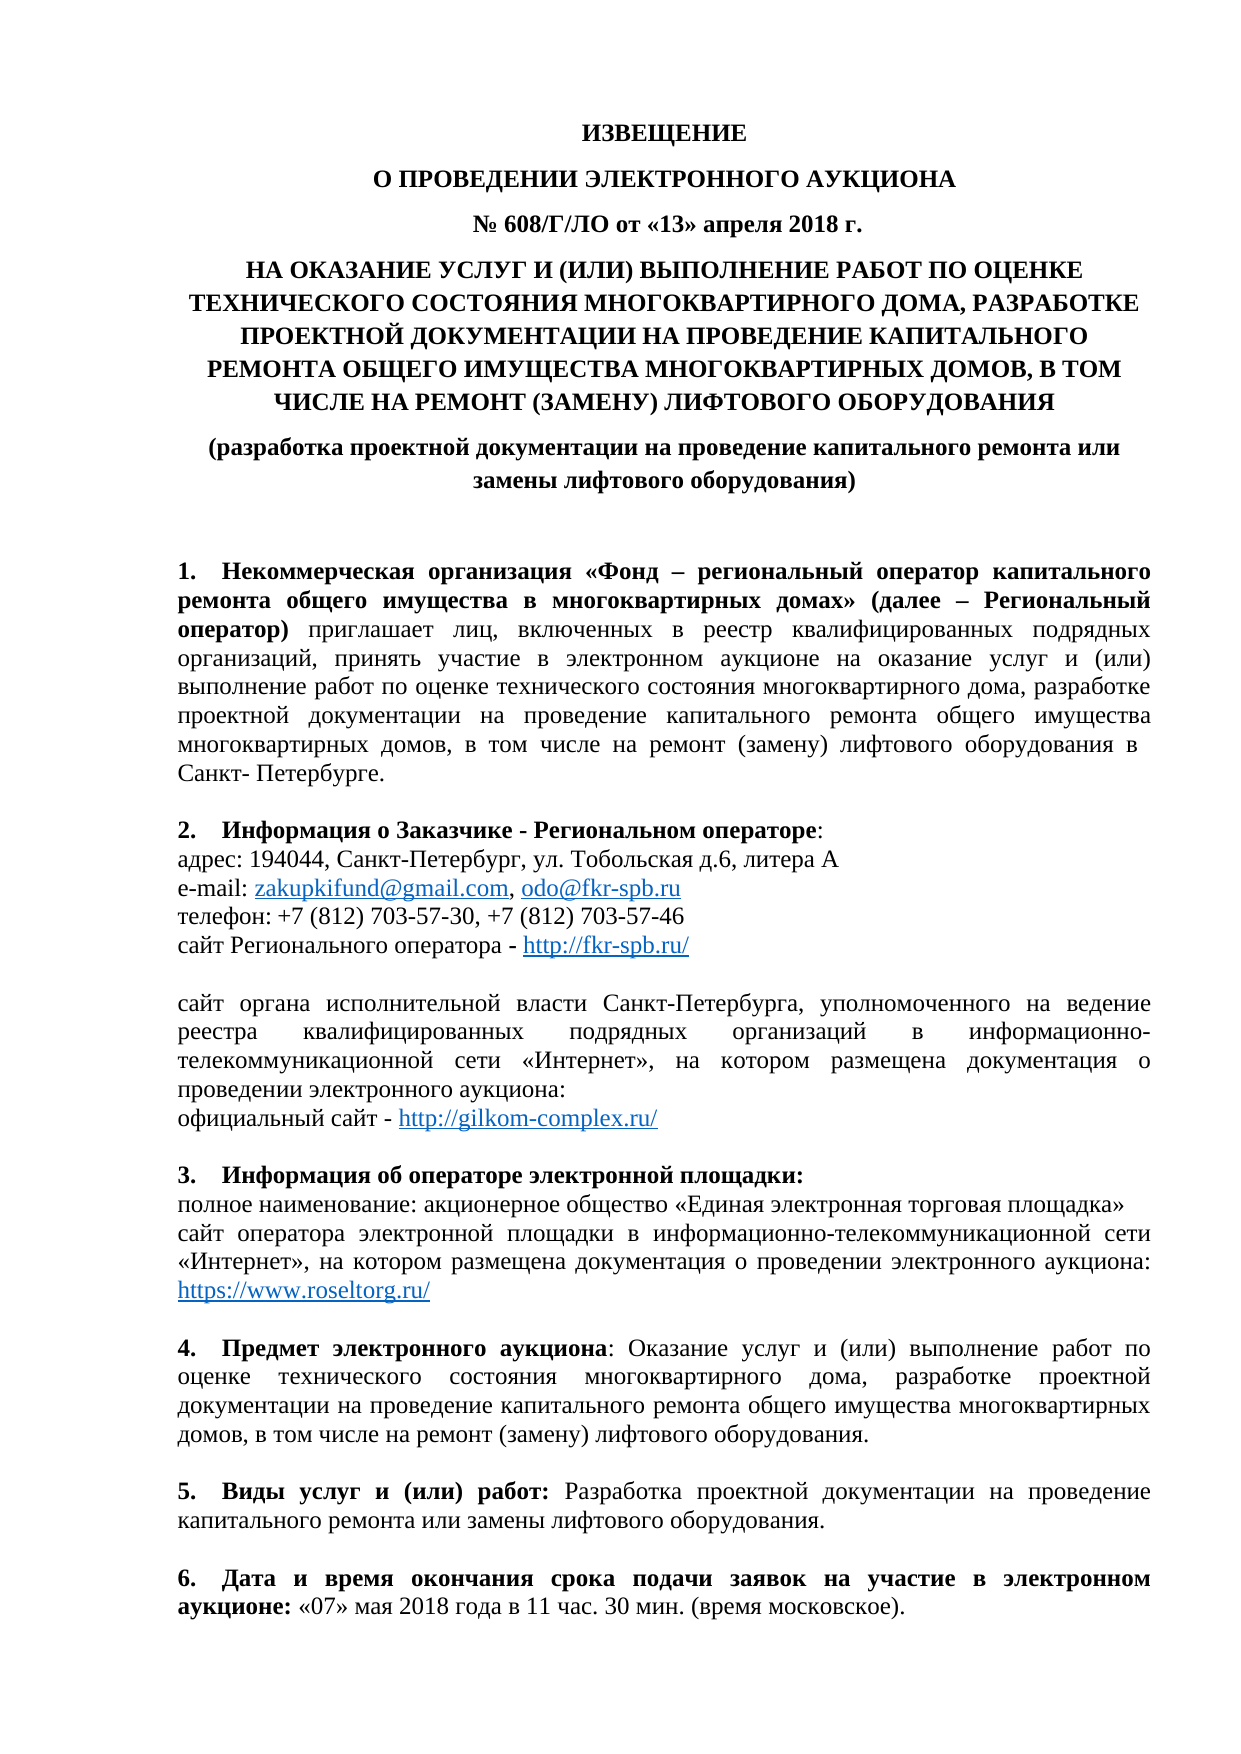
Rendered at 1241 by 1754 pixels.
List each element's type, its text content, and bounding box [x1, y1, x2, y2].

text телефон: +7 (812) 703-57-30, +7 (812) 703-57-46 [177, 901, 1151, 930]
list Информация о Заказчике - Региональном операторе: [177, 815, 1151, 844]
text (разработка проектной документации на проведение капитального ремонта или замены лифтового оборудования) [177, 432, 1152, 494]
list Виды услуг и (или) работ: Разработка проектной документации на проведение капитального ремонта или замены лифтового оборудования. [177, 1476, 1151, 1534]
text сайт Регионального оператора - http://fkr-spb.ru/ [177, 930, 1151, 959]
text официальный сайт - http://gilkom-complex.ru/ [177, 1103, 1151, 1131]
text e-mail: zakupkifund@gmail.com, odo@fkr-spb.ru [177, 873, 1151, 901]
text сайт органа исполнительной власти Санкт-Петербурга, уполномоченного на ведение реестра квалифицированных подрядных организаций в информационно-телекоммуникационной сети «Интернет», на котором размещена документация о проведении электронного аукциона: [177, 988, 1151, 1103]
list полное наименование: акционерное общество «Единая электронная торговая площадка» [177, 1189, 1151, 1218]
text адрес: 194044, Санкт-Петербург, ул. Тобольская д.6, литера А [177, 844, 1151, 873]
list Предмет электронного аукциона: Оказание услуг и (или) выполнение работ по оценке технического состояния многоквартирного дома, разработке проектной документации на проведение капитального ремонта общего имущества многоквартирных домов, в том числе на ремонт (замену) лифтового оборудования. [177, 1333, 1151, 1448]
text НА ОКАЗАНИЕ УСЛУГ И (ИЛИ) ВЫПОЛНЕНИЕ РАБОТ ПО ОЦЕНКЕ ТЕХНИЧЕСКОГО СОСТОЯНИЯ МНОГОКВАРТИРНОГО ДОМА, РАЗРАБОТКЕ ПРОЕКТНОЙ ДОКУМЕНТАЦИИ НА ПРОВЕДЕНИЕ КАПИТАЛЬНОГО РЕМОНТА ОБЩЕГО ИМУЩЕСТВА МНОГОКВАРТИРНЫХ ДОМОВ, В ТОМ ЧИСЛЕ НА РЕМОНТ (ЗАМЕНУ) ЛИФТОВОГО ОБОРУДОВАНИЯ [177, 255, 1152, 416]
list сайт оператора электронной площадки в информационно-телекоммуникационной сети «Интернет», на котором размещена документация о проведении электронного аукциона: https://www.roseltorg.ru/ [177, 1218, 1151, 1304]
text № 608/Г/ЛО от «13» апреля 2018 г. [177, 209, 1152, 238]
text ИЗВЕЩЕНИЕ [177, 118, 1152, 147]
list Дата и время окончания срока подачи заявок на участие в электронном аукционе: «07» мая 2018 года в 11 час. 30 мин. (время московское). [177, 1563, 1151, 1620]
list Некоммерческая организация «Фонд – региональный оператор капитального ремонта общего имущества в многоквартирных домах» (далее – Региональный оператор) приглашает лиц, включенных в реестр квалифицированных подрядных организаций, принять участие в электронном аукционе на оказание услуг и (или) выполнение работ по оценке технического состояния многоквартирного дома, разработке проектной документации на проведение капитального ремонта общего имущества многоквартирных домов, в том числе на ремонт (замену) лифтового оборудования в Санкт- Петербурге. [177, 556, 1151, 786]
text О ПРОВЕДЕНИИ ЭЛЕКТРОННОГО АУКЦИОНА [177, 164, 1152, 192]
list Информация об операторе электронной площадки: [177, 1160, 1151, 1189]
